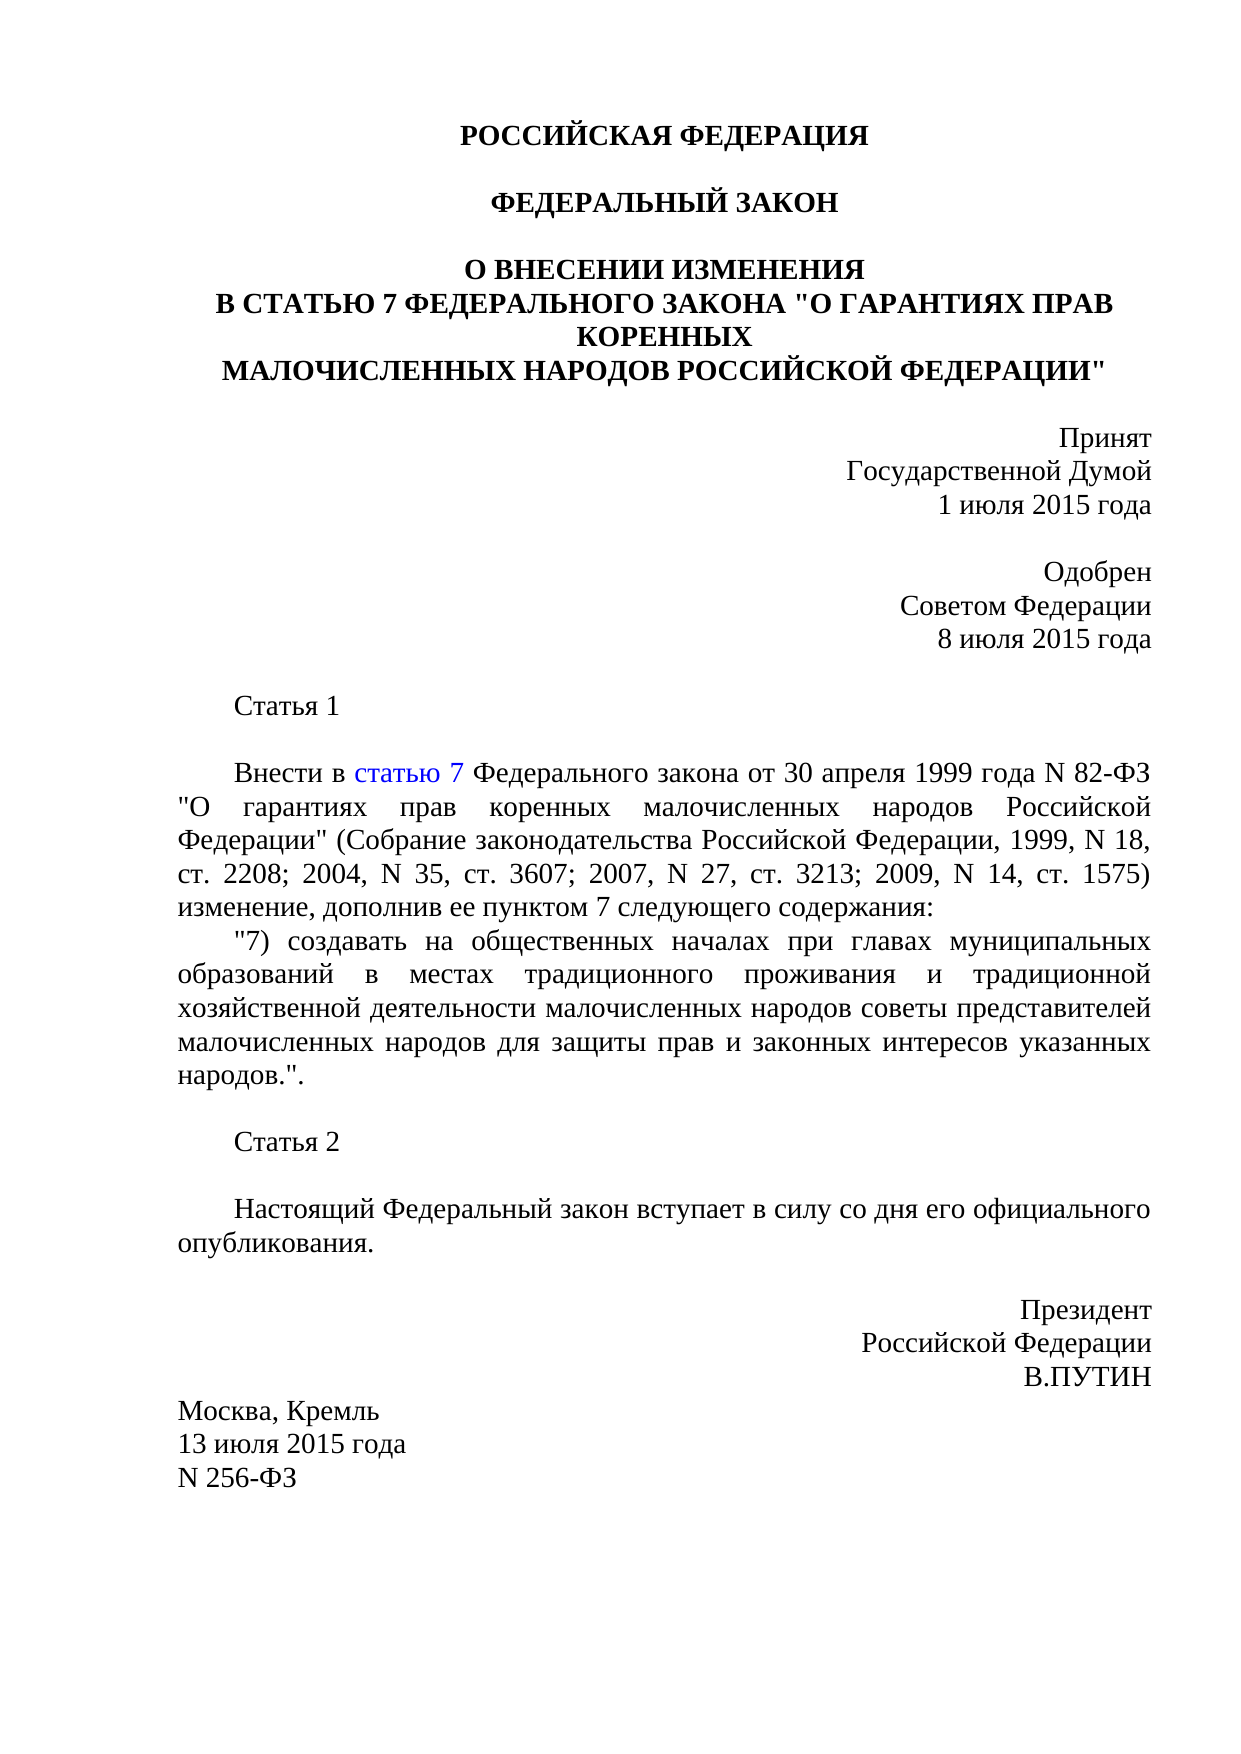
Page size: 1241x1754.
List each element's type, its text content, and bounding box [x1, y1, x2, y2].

text Советом Федерации [177, 588, 1152, 621]
text В СТАТЬЮ 7 ФЕДЕРАЛЬНОГО ЗАКОНА "О ГАРАНТИЯХ ПРАВ КОРЕННЫХ [177, 286, 1152, 353]
text N 256-ФЗ [177, 1460, 1152, 1493]
text Принят [177, 420, 1152, 453]
text В.ПУТИН [177, 1359, 1152, 1393]
text "7) создавать на общественных началах при главах муниципальных образований в местах традиционного проживания и традиционной хозяйственной деятельности малочисленных народов советы представителей малочисленных народов для защиты прав и законных интересов указанных народов.". [177, 923, 1152, 1091]
text Российской Федерации [177, 1326, 1152, 1359]
text Президент [177, 1292, 1152, 1326]
text Государственной Думой [177, 453, 1152, 487]
text 8 июля 2015 года [177, 621, 1152, 655]
text Настоящий Федеральный закон вступает в силу со дня его официального опубликования. [177, 1191, 1152, 1258]
text О ВНЕСЕНИИ ИЗМЕНЕНИЯ [177, 252, 1152, 286]
text 13 июля 2015 года [177, 1426, 1152, 1460]
text Внести в статью 7 Федерального закона от 30 апреля 1999 года N 82-ФЗ "О гарантиях прав коренных малочисленных народов Российской Федерации" (Собрание законодательства Российской Федерации, 1999, N 18, ст. 2208; 2004, N 35, ст. 3607; 2007, N 27, ст. 3213; 2009, N 14, ст. 1575) изменение, дополнив ее пунктом 7 следующего содержания: [177, 755, 1152, 923]
text Москва, Кремль [177, 1393, 1152, 1426]
text 1 июля 2015 года [177, 487, 1152, 521]
text РОССИЙСКАЯ ФЕДЕРАЦИЯ [177, 118, 1152, 152]
text Статья 1 [177, 688, 1152, 722]
text ФЕДЕРАЛЬНЫЙ ЗАКОН [177, 185, 1152, 219]
text МАЛОЧИСЛЕННЫХ НАРОДОВ РОССИЙСКОЙ ФЕДЕРАЦИИ" [177, 353, 1152, 386]
text Статья 2 [177, 1124, 1152, 1158]
text Одобрен [177, 554, 1152, 588]
